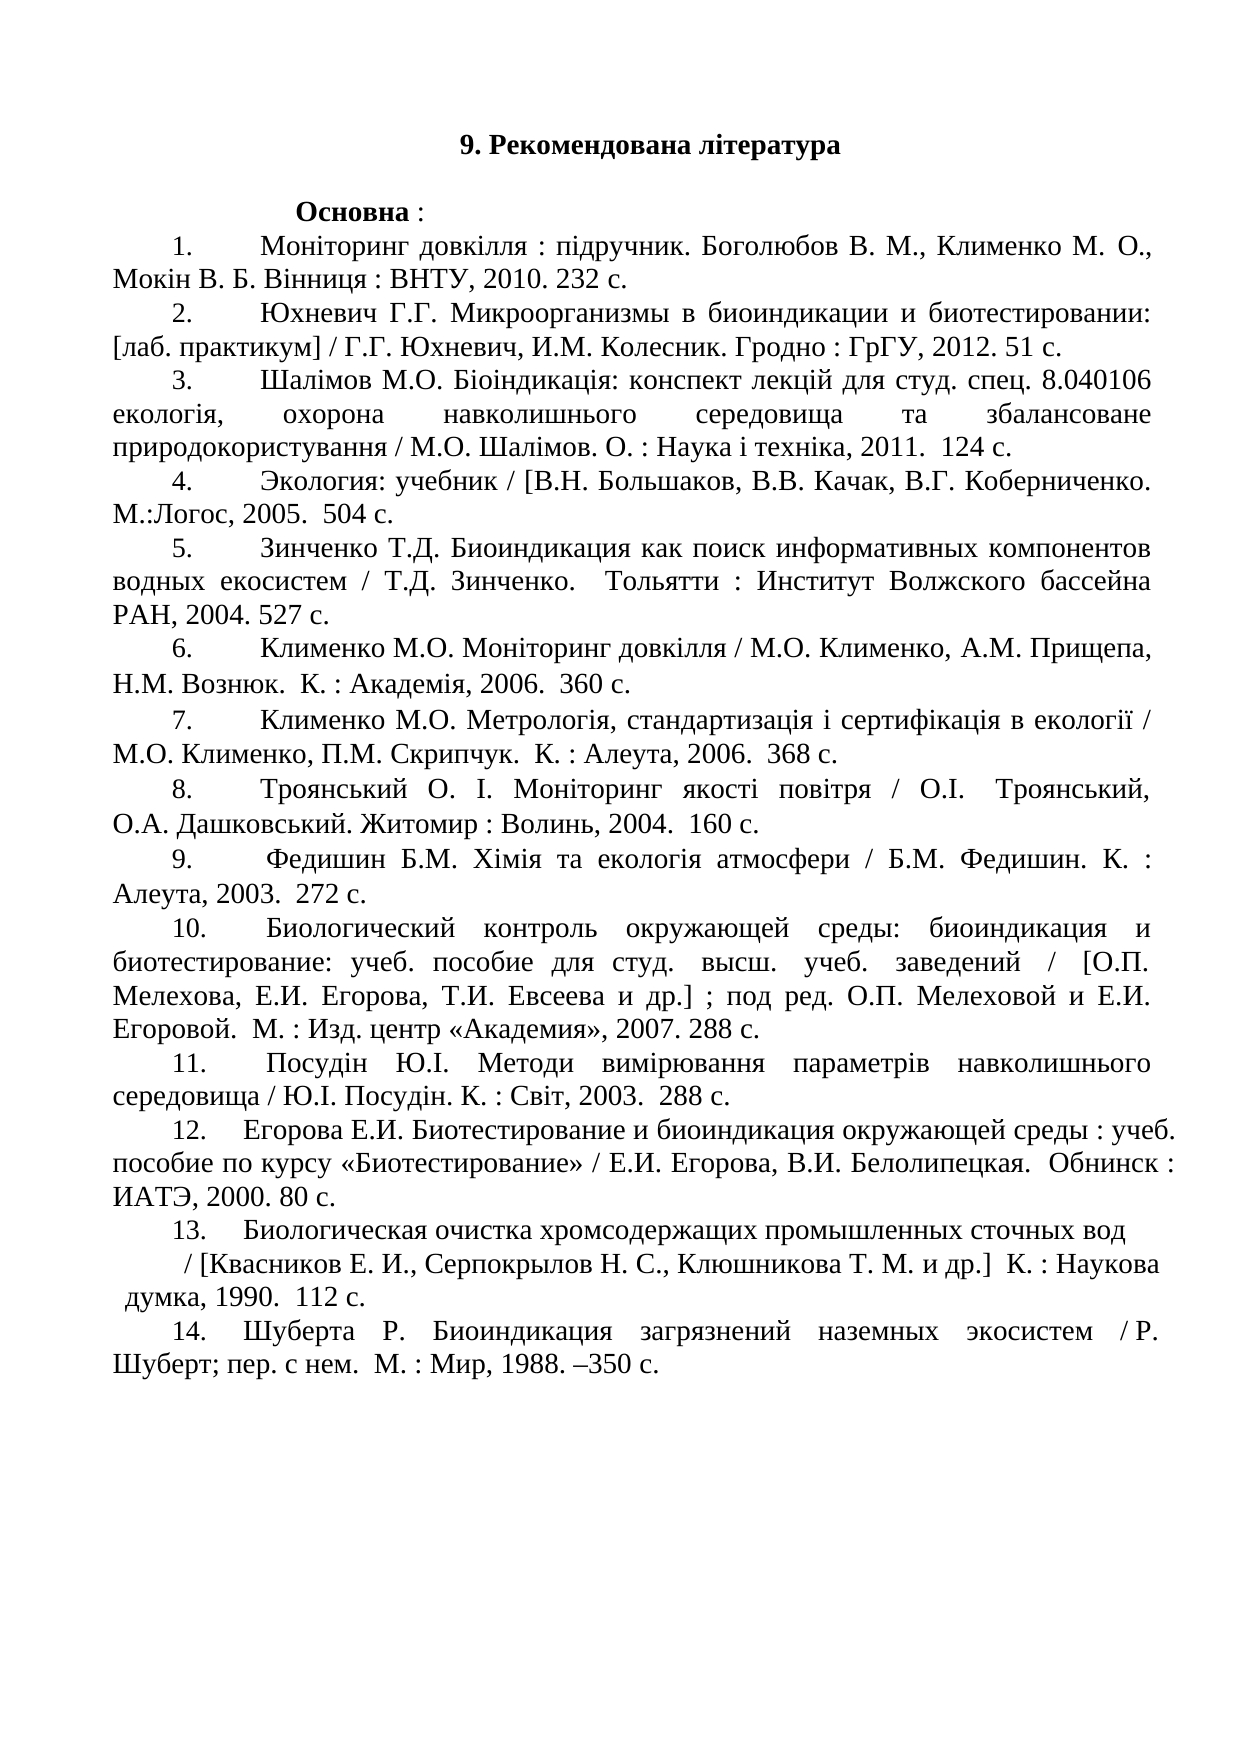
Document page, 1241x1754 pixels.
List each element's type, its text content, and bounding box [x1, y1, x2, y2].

list Федишин Б.М. Хімія та екологія атмосфери / Б.М. Федишин. К. : Алеута, 2003. 272 с. [112, 841, 1152, 911]
list Биологическая очистка хромсодержащих промышленных сточных вод [112, 1212, 1188, 1246]
list Клименко М.О. Метрологія, стандартизація і сертифікація в екології / М.О. Клименко, П.М. Скрипчук. К. : Алеута, 2006. 368 с. [112, 702, 1152, 771]
list Моніторинг довкілля : підручник. Боголюбов В. М., Клименко М. О., Мокін В. Б. Вінниця : ВНТУ, 2010. 232 с. [112, 228, 1152, 295]
list Клименко М.О. Моніторинг довкілля / М.О. Клименко, A.M. Прищепа, Н.М. Вознюк. К. : Академія, 2006. 360 с. [112, 631, 1152, 701]
list Посудін Ю.І. Методи вимірювання параметрів навколишнього середовища / Ю.І. Посудін. К. : Світ, 2003. 288 с. [112, 1045, 1152, 1112]
list Егорова Е.И. Биотестирование и биоиндикация окружающей среды : учеб. пособие по курсу «Биотестирование» / Е.И. Егорова, В.И. Белолипецкая. Обнинск : ИАТЭ, 2000. 80 с. [112, 1112, 1177, 1212]
text / [Квасников Е. И., Серпокрылов Н. С., Клюшникова Т. М. и др.] К. : Наукова думка, 1990. 112 с. [125, 1246, 1173, 1313]
text Основна : [221, 194, 1157, 228]
text 9. Рекомендована література [112, 127, 1188, 160]
list Юхневич Г.Г. Микроорганизмы в биоиндикации и биотестировании: [лаб. практикум] / Г.Г. Юхневич, И.М. Колесник. Гродно : ГрГУ, 2012. 51 с. [112, 295, 1152, 362]
list Шалімов М.О. Біоіндикація: конспект лекцій для студ. спец. 8.040106 екологія, охорона навколишнього середовища та збалансоване природокористування / М.О. Шалімов. О. : Наука і техніка, 2011. 124 с. [112, 362, 1152, 463]
list Шуберта Р. Биоиндикация загрязнений наземных экосистем / Р. Шуберт; пер. с нем. М. : Мир, 1988. –350 с. [112, 1313, 1176, 1380]
list Биологический контроль окружающей среды: биоиндикация и биотестирование: учеб. пособие для студ. высш. учеб. заведений / [О.П. Мелехова, Е.И. Егорова, Т.И. Евсеева и др.] ; под ред. О.П. Мелеховой и Е.И. Егоровой. М. : Изд. центр «Академия», 2007. 288 с. [112, 911, 1152, 1045]
list Экология: учебник / [В.Н. Большаков, В.В. Качак, В.Г. Коберниченко. М.:Логос, 2005. 504 с. [112, 463, 1152, 530]
list Зинченко Т.Д. Биоиндикация как поиск информативных компонентов водных екосистем / Т.Д. Зинченко. Тольятти : Институт Волжского бассейна РАН, 2004. 527 с. [112, 530, 1152, 631]
list Троянський О. І. Моніторинг якості повітря / О.І. Троянський, О.А. Дашковський. Житомир : Волинь, 2004. 160 с. [112, 772, 1152, 841]
